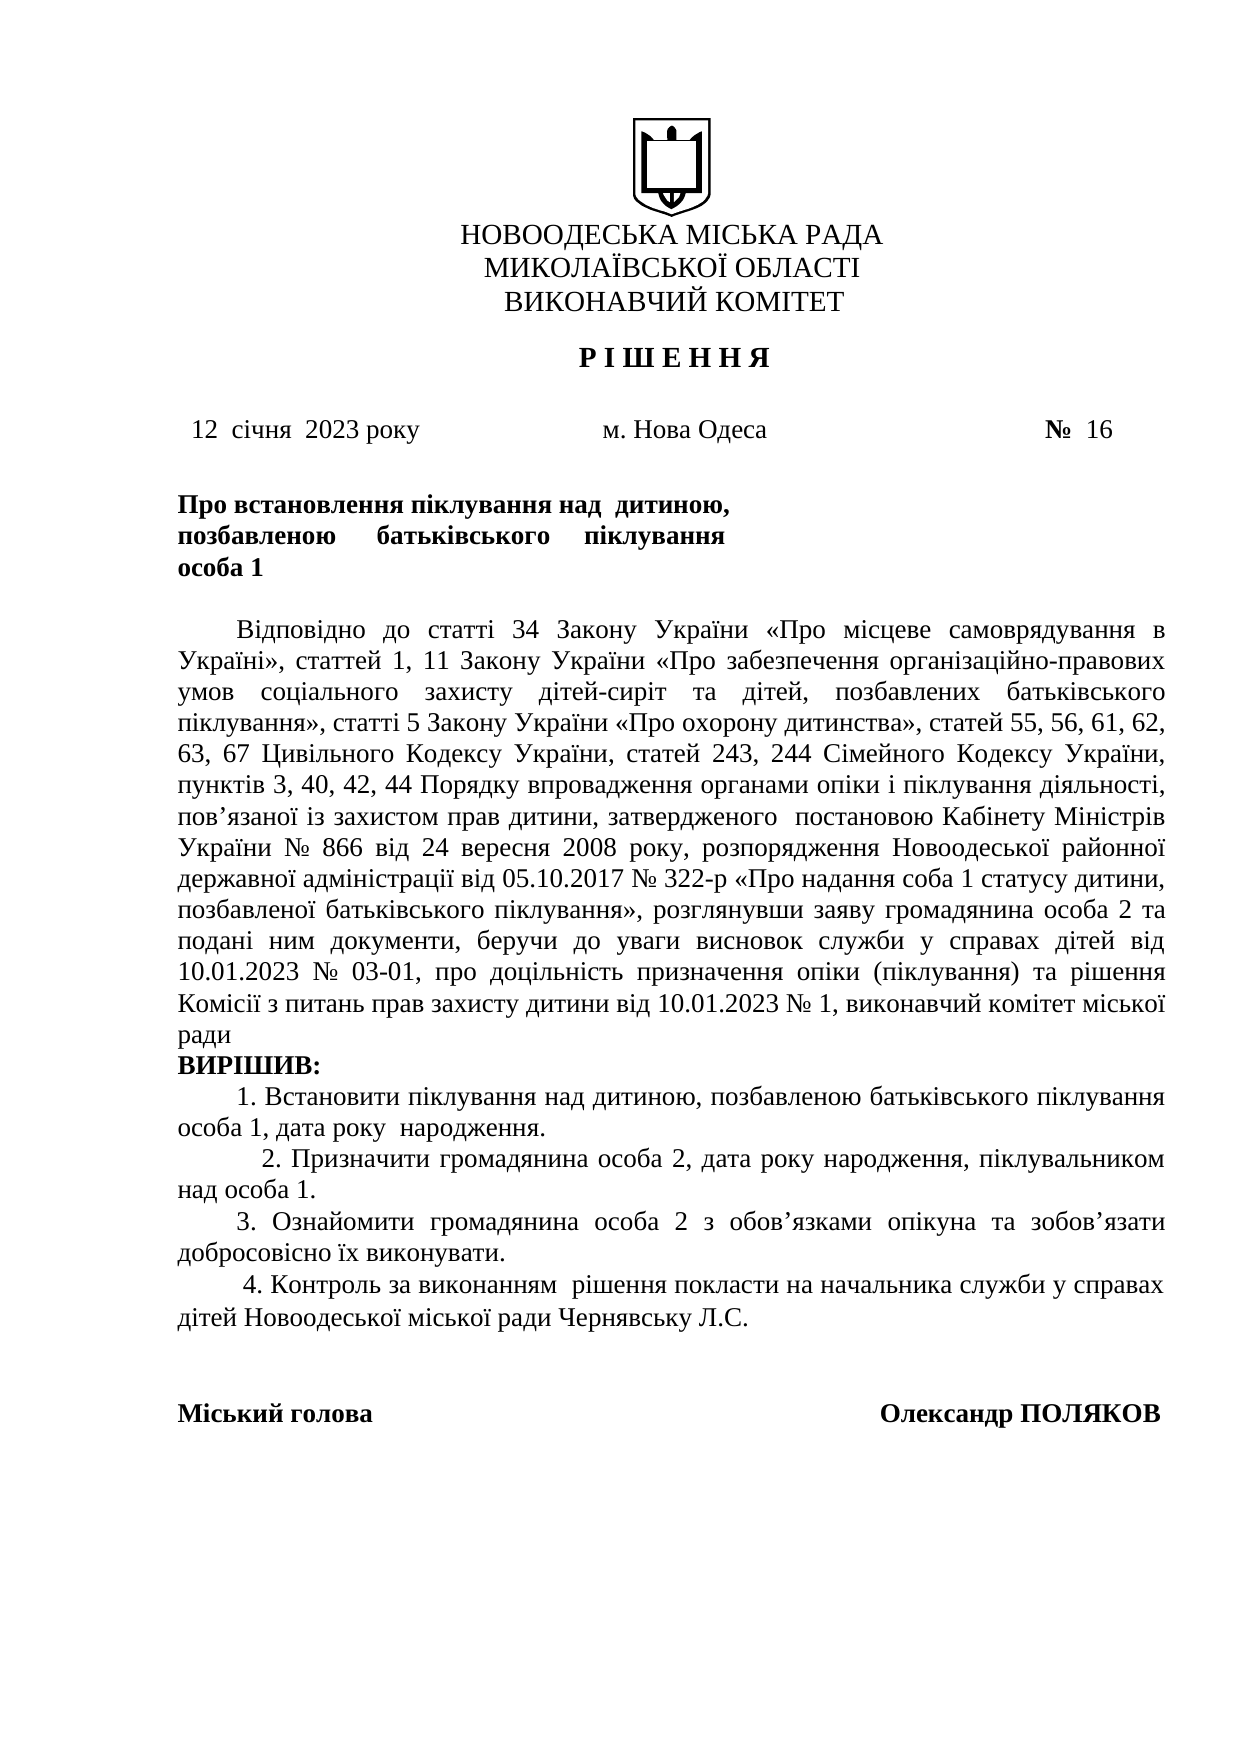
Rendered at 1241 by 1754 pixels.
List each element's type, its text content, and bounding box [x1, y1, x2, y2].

text позбавленою батьківського піклування [177, 519, 1167, 551]
text 3. Ознайомити громадянина особа 2 з обов’язками опікуна та зобов’язати добросовісно їх виконувати. [177, 1205, 1167, 1267]
text ВИРІШИВ: [177, 1049, 1167, 1080]
text 4. Контроль за виконанням рішення покласти на начальника служби у справах дітей Новоодеської міської ради Чернявську Л.С. [177, 1267, 1167, 1333]
text 2. Призначити громадянина особа 2, дата року народження, піклувальником над особа 1. [177, 1142, 1167, 1205]
text особа 1 [177, 551, 1167, 582]
text 12 січня 2023 року м. Нова Одеса № 16 [177, 413, 1167, 445]
text МИКОЛАЇВСЬКОЇ ОБЛАСТІ [177, 251, 1167, 284]
subtitle Р І Ш Е Н Н Я [427, 340, 914, 373]
picture [647, 141, 696, 188]
text ВИКОНАВЧИЙ КОМІТЕТ [294, 284, 1047, 318]
text Міський голова Олександр ПОЛЯКОВ [177, 1397, 1167, 1428]
text 1. Встановити піклування над дитиною, позбавленою батьківського піклування особа 1, дата року народження. [177, 1080, 1167, 1142]
text Відповідно до статті 34 Закону України «Про місцеве самоврядування в Україні», статтей 1, 11 Закону України «Про забезпечення організаційно-правових умов соціального захисту дітей-сиріт та дітей, позбавлених батьківського піклування», статтi 5 Закону України «Про охорону дитинства», статей 55, 56, 61, 62, 63, 67 Цивільного Кодексу України, статей 243, 244 Сімейного Кодексу України, пунктів 3, 40, 42, 44 Порядку впровадження органами опіки і піклування діяльності, пов’язаної із захистом прав дитини, затвердженого постановою Кабінету Міністрів України № 866 від 24 вересня 2008 року, розпорядження Новоодеської районної державної адміністрації від 05.10.2017 № 322-р «Про надання соба 1 статусу дитини, позбавленої батьківського піклування», розглянувши заяву громадянина особа 2 та подані ним документи, беручи до уваги висновок служби у справах дітей від 10.01.2023 № 03-01, про доцільність призначення опіки (піклування) та рішення Комісії з питань прав захисту дитини від 10.01.2023 № 1, виконавчий комітет міської ради [177, 613, 1167, 1049]
text НОВООДЕСЬКА МІСЬКА РАДА [177, 217, 1167, 251]
text Про встановлення піклування над дитиною, [177, 488, 1167, 519]
